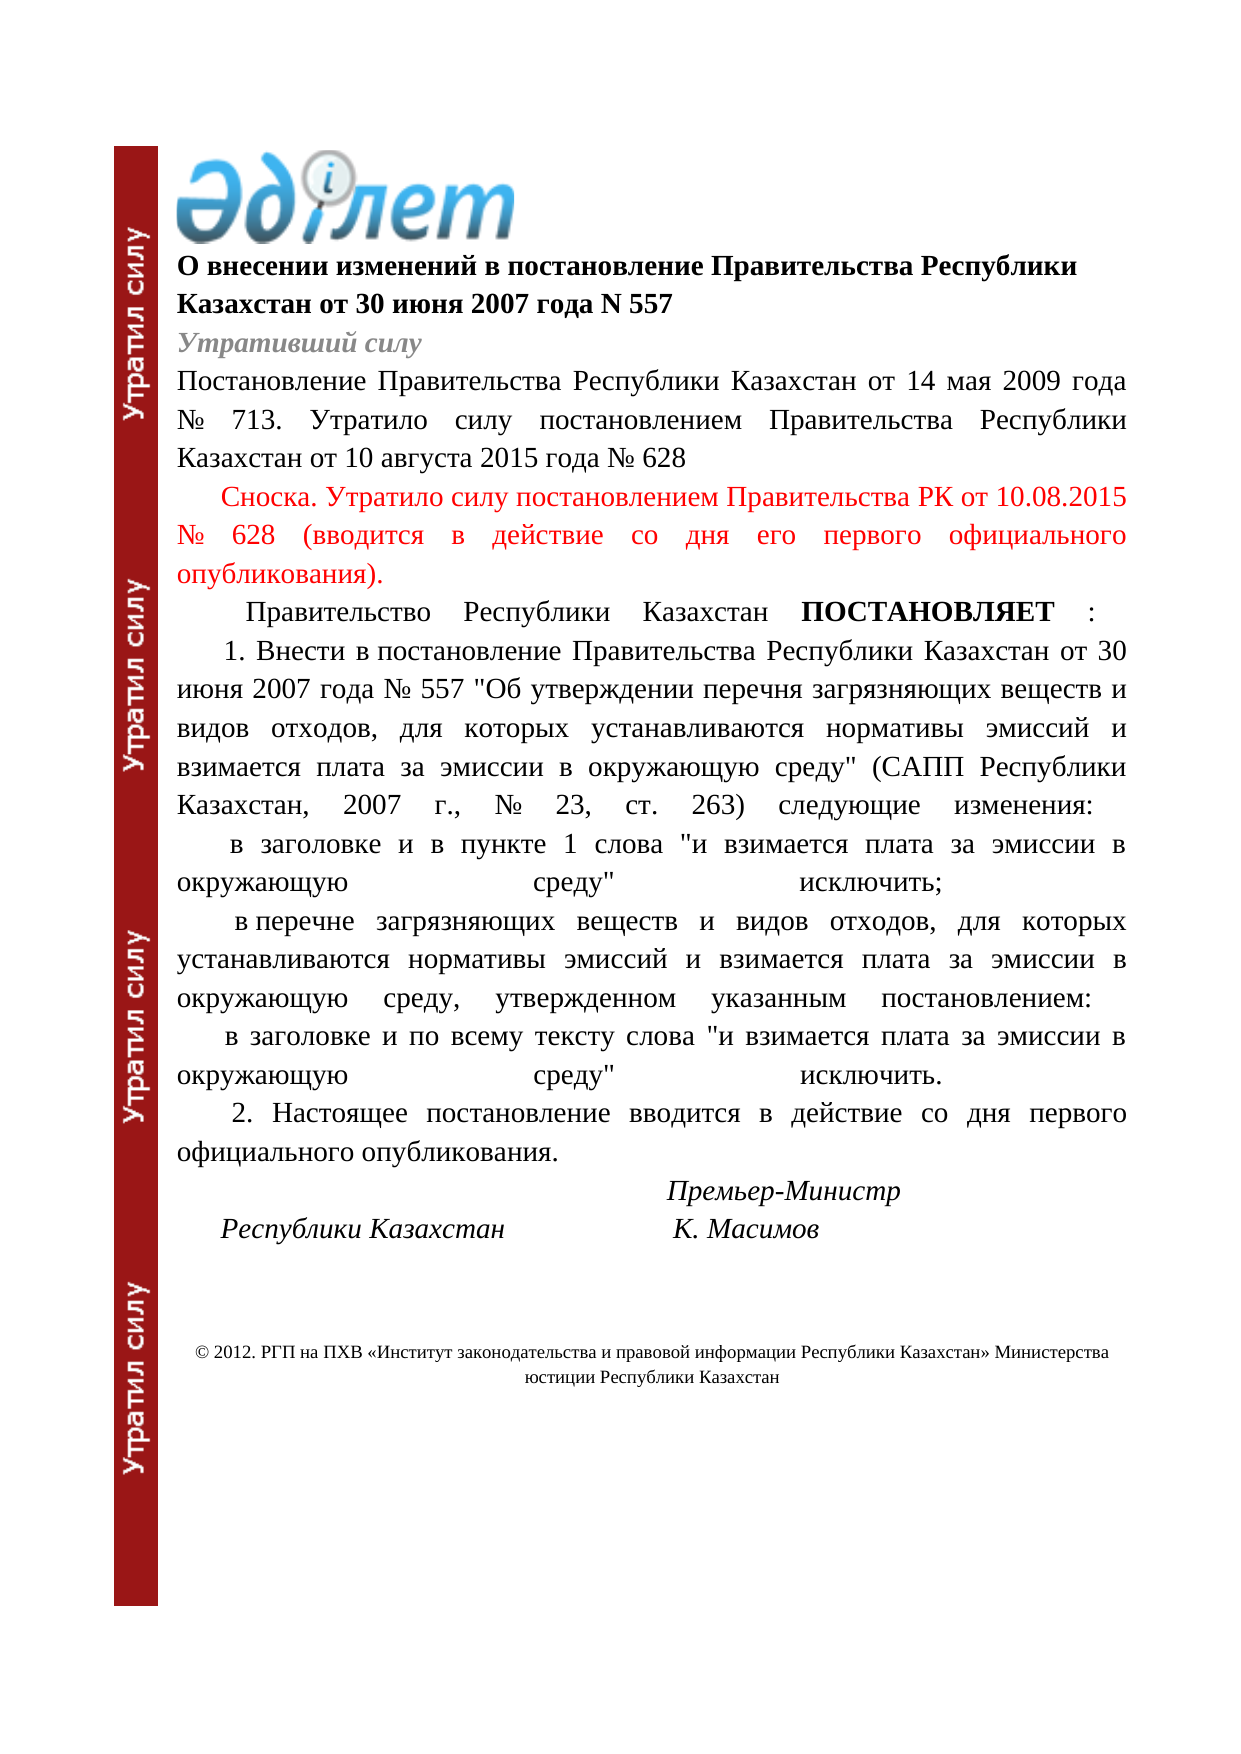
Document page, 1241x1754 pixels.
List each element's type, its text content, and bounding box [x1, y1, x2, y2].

text О внесении изменений в постановление Правительства Республики Казахстан от 30 июня 2007 года N 557 [112, 248, 1128, 320]
picture [176, 150, 515, 244]
picture [114, 589, 158, 594]
text Утративший силу [112, 325, 1128, 358]
text © 2012. РГП на ПХВ «Институт законодательства и правовой информации Республики Казахстан» Министерства юстиции Республики Казахстан [112, 1341, 1128, 1388]
picture [114, 1168, 158, 1173]
picture [114, 146, 158, 248]
text Сноска. Утратило силу постановлением Правительства РК от 10.08.2015 № 628 (вводится в действие со дня его первого официального опубликования). [112, 479, 1128, 589]
text Премьер-Министр Республики Казахстан К. Масимов [112, 1173, 1128, 1245]
picture [114, 320, 158, 325]
picture [114, 1388, 158, 1606]
picture [114, 358, 158, 363]
picture [114, 474, 158, 479]
picture [114, 1245, 158, 1341]
text Постановление Правительства Республики Казахстан от 14 мая 2009 года № 713. Утратило силу постановлением Правительства Республики Казахстан от 10 августа 2015 года № 628 [112, 363, 1128, 474]
text Правительство Республики Казахстан ПОСТАНОВЛЯЕТ : 1. Внести в постановление Правительства Республики Казахстан от 30 июня 2007 года № 557 "Об утверждении перечня загрязняющих веществ и видов отходов, для которых устанавливаются нормативы эмиссий и взимается плата за эмиссии в окружающую среду" (САПП Республики Казахстан, 2007 г., № 23, ст. 263) следующие изменения: в заголовке и в пункте 1 слова "и взимается плата за эмиссии в окружающую среду" исключить; в перечне загрязняющих веществ и видов отходов, для которых устанавливаются нормативы эмиссий и взимается плата за эмиссии в окружающую среду, утвержденном указанным постановлением: в заголовке и по всему тексту слова "и взимается плата за эмиссии в окружающую среду" исключить. 2. Настоящее постановление вводится в действие со дня первого официального опубликования. [112, 594, 1128, 1168]
